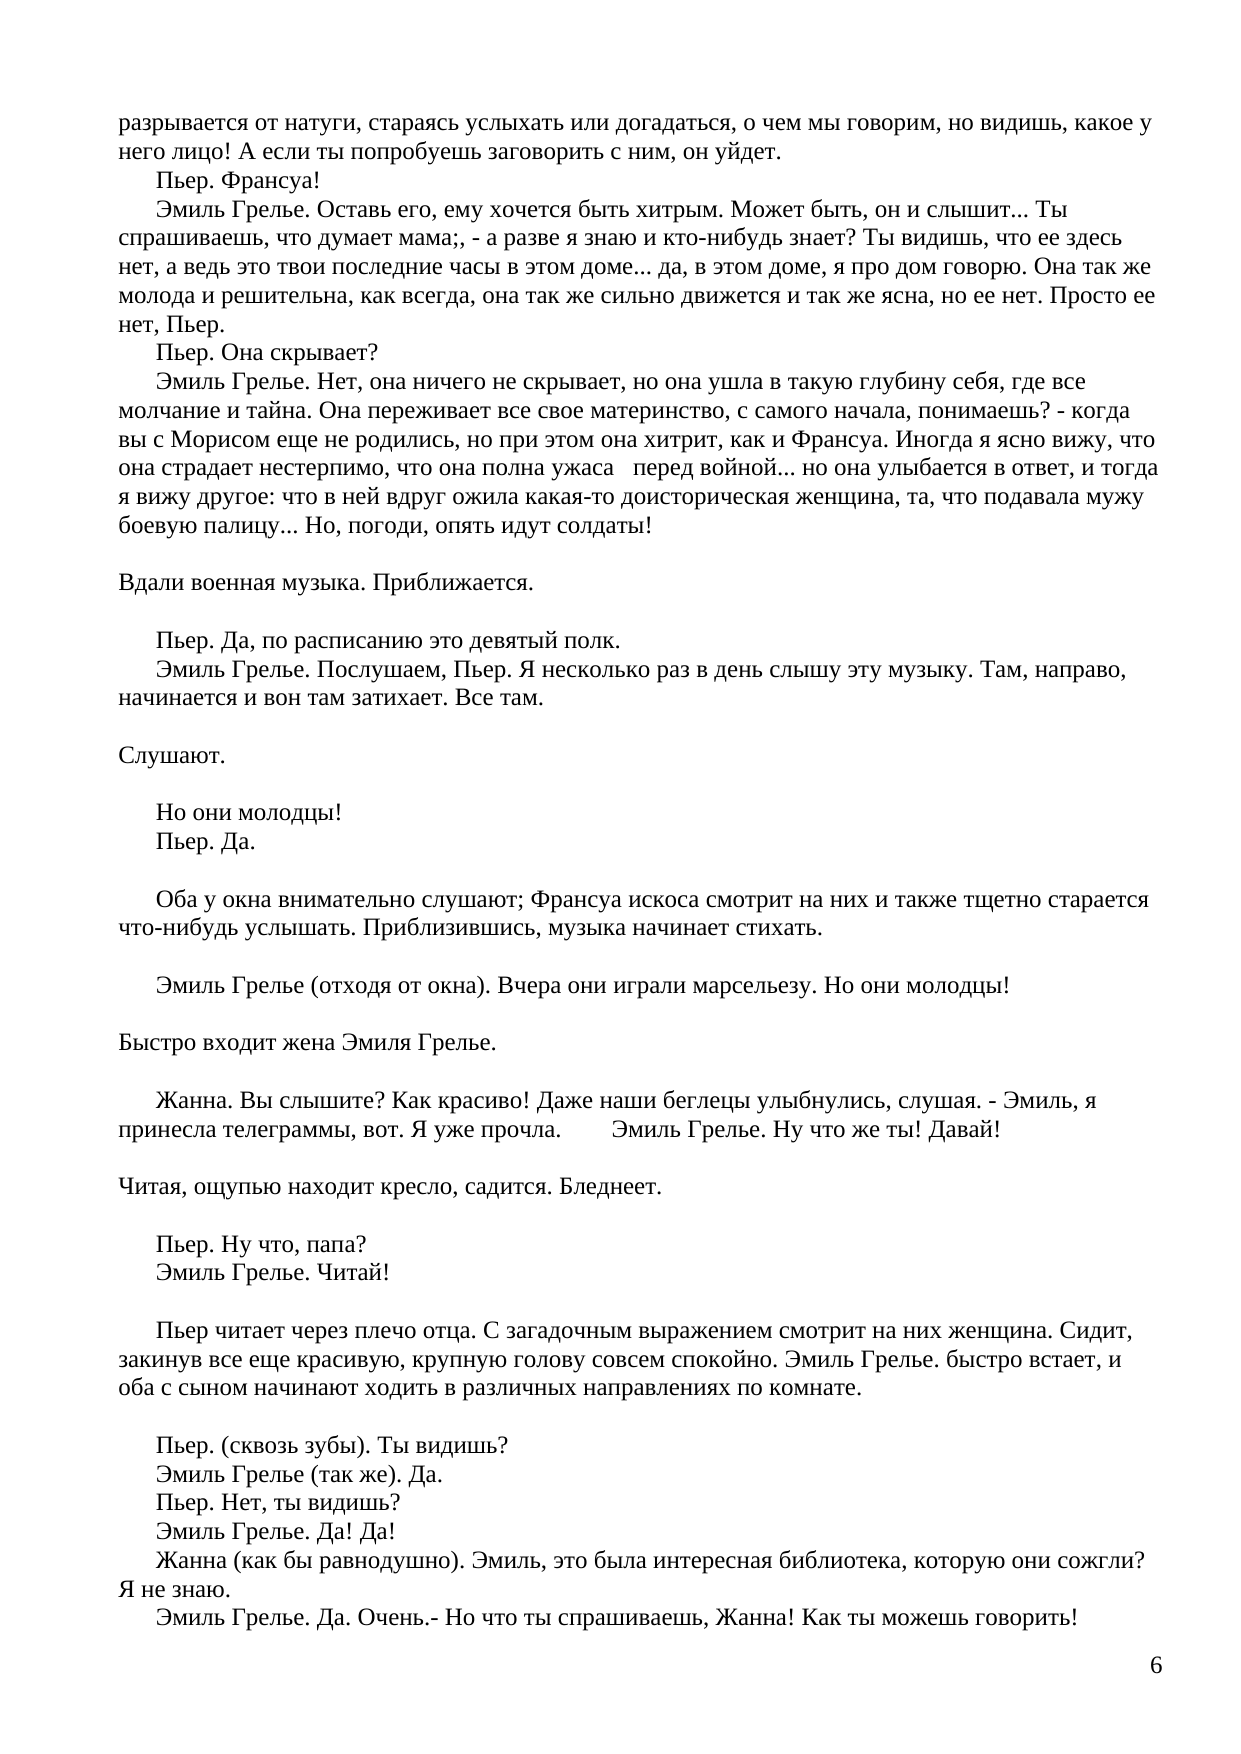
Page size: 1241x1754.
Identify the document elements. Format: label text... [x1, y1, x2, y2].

text Оба у окна внимательно слушают; Франсуа искоса смотрит на них и также тщетно старается что-нибудь услышать. Приблизившись, музыка начинает стихать. [118, 884, 1162, 941]
text Быстро входит жена Эмиля Грелье. [118, 1027, 1162, 1056]
text Пьер. Она скрывает? [118, 337, 1162, 366]
text Читая, ощупью находит кресло, садится. Бледнеет. [118, 1171, 1162, 1200]
text Пьер. Ну что, папа? [118, 1229, 1162, 1257]
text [118, 107, 1162, 165]
text Эмиль Грелье. Оставь его, ему хочется быть хитрым. Может быть, он и слышит... Ты спрашиваешь, что думает мама;, - а разве я знаю и кто-нибудь знает? Ты видишь, что ее здесь нет, а ведь это твои последние часы в этом доме... да, в этом доме, я про дом говорю. Она так же молода и решительна, как всегда, она так же сильно движется и так же ясна, но ее нет. Просто ее нет, Пьер. [118, 194, 1162, 337]
text Пьер. Нет, ты видишь? [118, 1487, 1162, 1516]
text Эмиль Грелье. Послушаем, Пьер. Я несколько раз в день слышу эту музыку. Там, направо, начинается и вон там затихает. Все там. [118, 654, 1162, 711]
text Но они молодцы! [118, 797, 1162, 826]
text Жанна (как бы равнодушно). Эмиль, это была интересная библиотека, которую они сожгли? Я не знаю. [118, 1545, 1162, 1602]
text Пьер. (сквозь зубы). Ты видишь? [118, 1430, 1162, 1459]
text Пьер читает через плечо отца. С загадочным выражением смотрит на них женщина. Сидит, закинув все еще красивую, крупную голову совсем спокойно. Эмиль Грелье. быстро встает, и оба с сыном начинают ходить в различных направлениях по комнате. [118, 1315, 1162, 1401]
text Пьер. Да. [118, 826, 1162, 855]
text Пьер. Да, по расписанию это девятый полк. [118, 625, 1162, 654]
text Жанна. Вы слышите? Как красиво! Даже наши беглецы улыбнулись, слушая. - Эмиль, я принесла телеграммы, вот. Я уже прочла. Эмиль Грелье. Ну что же ты! Давай! [118, 1085, 1162, 1142]
text Пьер. Франсуа! [118, 165, 1162, 194]
text Слушают. [118, 740, 1162, 769]
text Эмиль Грелье. Читай! [118, 1257, 1162, 1286]
text Эмиль Грелье (отходя от окна). Вчера они играли марсельезу. Но они молодцы! [118, 970, 1162, 999]
text Эмиль Грелье. Да. Очень.- Но что ты спрашиваешь, Жанна! Как ты можешь говорить! [118, 1602, 1162, 1631]
text Эмиль Грелье (так же). Да. [118, 1459, 1162, 1487]
text Эмиль Грелье. Нет, она ничего не скрывает, но она ушла в такую глубину себя, где все молчание и тайна. Она переживает все свое материнство, с самого начала, понимаешь? - когда вы с Морисом еще не родились, но при этом она хитрит, как и Франсуа. Иногда я ясно вижу, что она страдает нестерпимо, что она полна ужаса перед войной... но она улыбается в ответ, и тогда я вижу другое: что в ней вдруг ожила какая-то доисторическая женщина, та, что подавала мужу боевую палицу... Но, погоди, опять идут солдаты! [118, 366, 1162, 539]
text Вдали военная музыка. Приближается. [118, 567, 1162, 596]
text Эмиль Грелье. Да! Да! [118, 1516, 1162, 1545]
